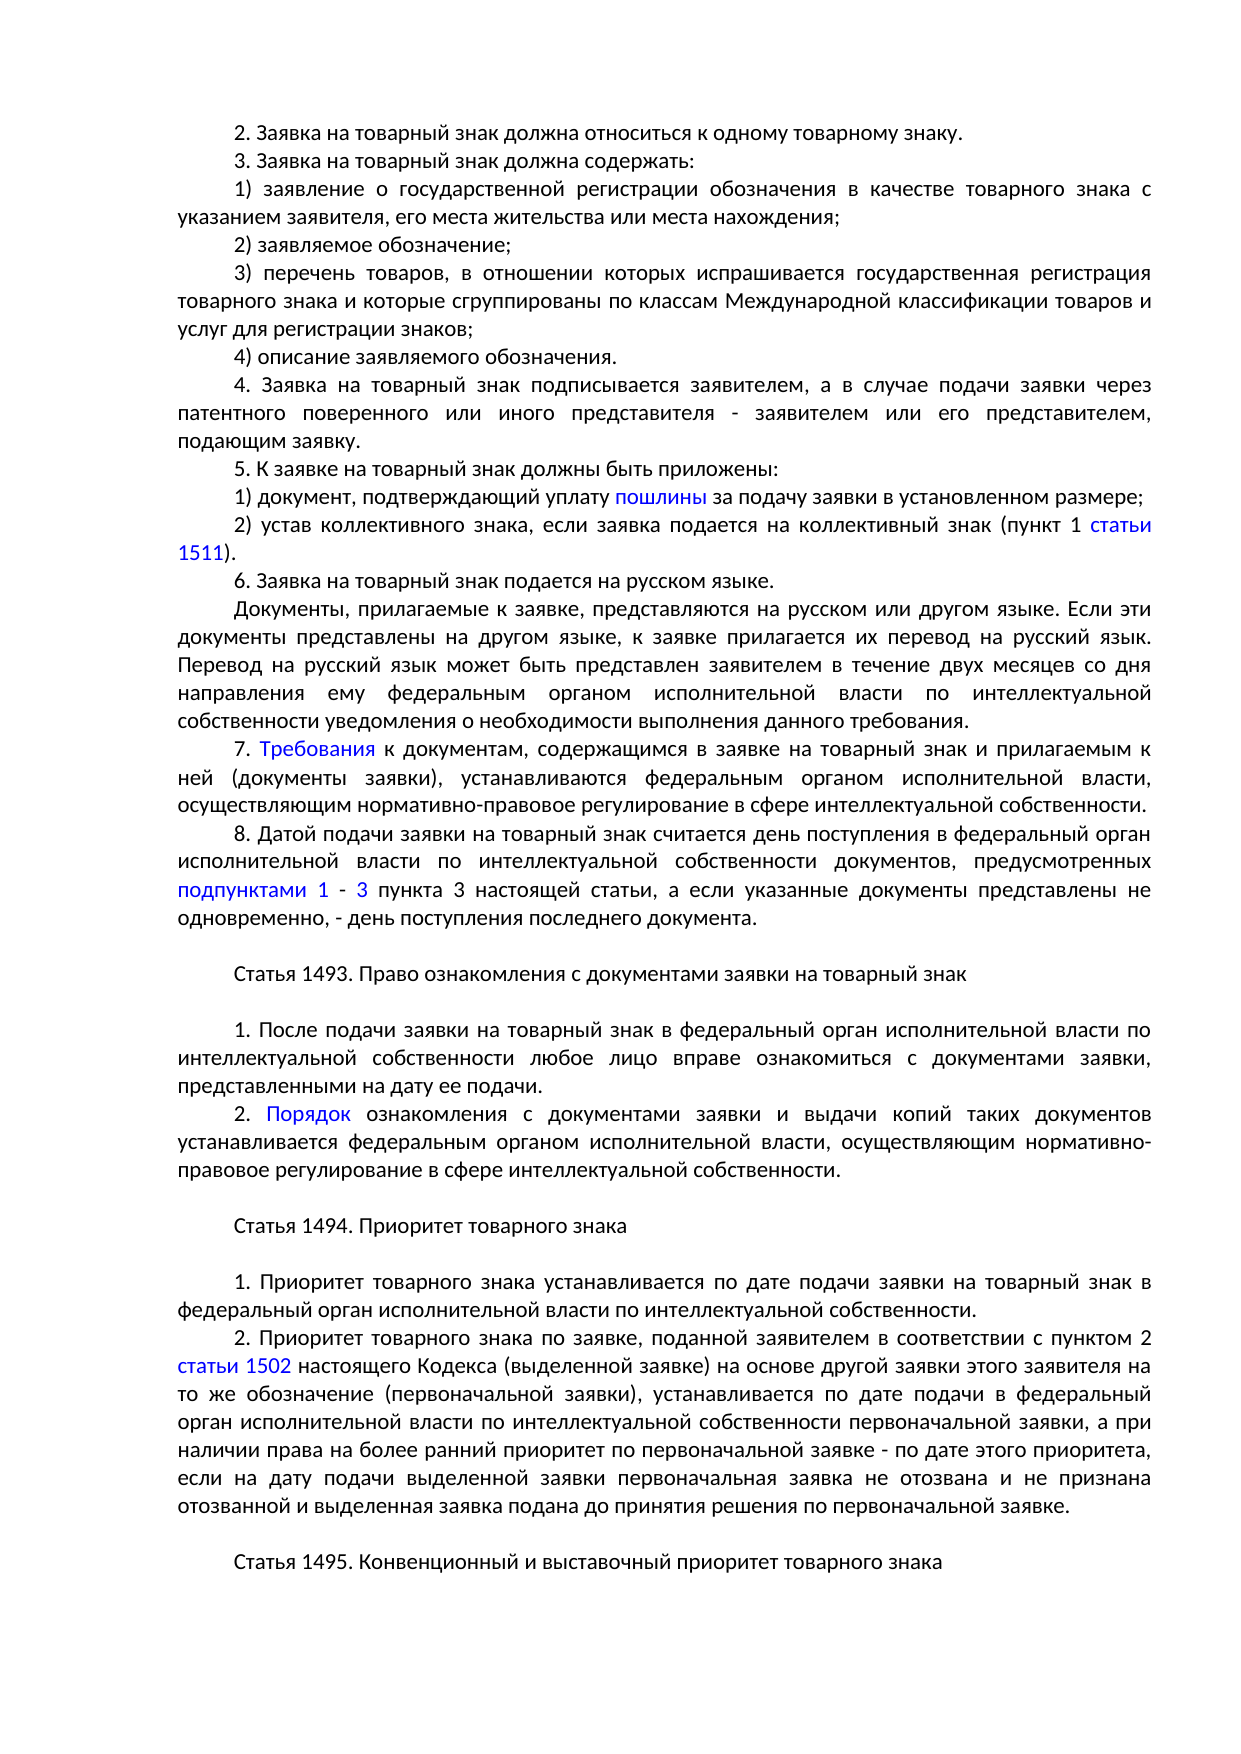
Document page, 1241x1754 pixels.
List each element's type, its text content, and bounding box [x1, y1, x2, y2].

text 2. Порядок ознакомления с документами заявки и выдачи копий таких документов устанавливается федеральным органом исполнительной власти, осуществляющим нормативно-правовое регулирование в сфере интеллектуальной собственности. [177, 1099, 1152, 1183]
text Статья 1493. Право ознакомления с документами заявки на товарный знак [177, 959, 1152, 987]
text 1. Приоритет товарного знака устанавливается по дате подачи заявки на товарный знак в федеральный орган исполнительной власти по интеллектуальной собственности. [177, 1267, 1152, 1323]
text 4. Заявка на товарный знак подписывается заявителем, а в случае подачи заявки через патентного поверенного или иного представителя - заявителем или его представителем, подающим заявку. [177, 370, 1152, 454]
text 2. Приоритет товарного знака по заявке, поданной заявителем в соответствии с пунктом 2 статьи 1502 настоящего Кодекса (выделенной заявке) на основе другой заявки этого заявителя на то же обозначение (первоначальной заявки), устанавливается по дате подачи в федеральный орган исполнительной власти по интеллектуальной собственности первоначальной заявки, а при наличии права на более ранний приоритет по первоначальной заявке - по дате этого приоритета, если на дату подачи выделенной заявки первоначальная заявка не отозвана и не признана отозванной и выделенная заявка подана до принятия решения по первоначальной заявке. [177, 1323, 1152, 1519]
text 1) заявление о государственной регистрации обозначения в качестве товарного знака с указанием заявителя, его места жительства или места нахождения; [177, 174, 1152, 230]
text 8. Датой подачи заявки на товарный знак считается день поступления в федеральный орган исполнительной власти по интеллектуальной собственности документов, предусмотренных подпунктами 1 - 3 пункта 3 настоящей статьи, а если указанные документы представлены не одновременно, - день поступления последнего документа. [177, 819, 1152, 931]
text 1) документ, подтверждающий уплату пошлины за подачу заявки в установленном размере; [177, 482, 1152, 510]
text 5. К заявке на товарный знак должны быть приложены: [177, 454, 1152, 482]
text 2) устав коллективного знака, если заявка подается на коллективный знак (пункт 1 статьи 1511). [177, 510, 1152, 566]
text 2. Заявка на товарный знак должна относиться к одному товарному знаку. [177, 118, 1152, 146]
text 1. После подачи заявки на товарный знак в федеральный орган исполнительной власти по интеллектуальной собственности любое лицо вправе ознакомиться с документами заявки, представленными на дату ее подачи. [177, 1015, 1152, 1099]
text 6. Заявка на товарный знак подается на русском языке. [177, 566, 1152, 594]
text Документы, прилагаемые к заявке, представляются на русском или другом языке. Если эти документы представлены на другом языке, к заявке прилагается их перевод на русский язык. Перевод на русский язык может быть представлен заявителем в течение двух месяцев со дня направления ему федеральным органом исполнительной власти по интеллектуальной собственности уведомления о необходимости выполнения данного требования. [177, 594, 1152, 734]
text 2) заявляемое обозначение; [177, 230, 1152, 258]
text Статья 1494. Приоритет товарного знака [177, 1211, 1152, 1239]
text Статья 1495. Конвенционный и выставочный приоритет товарного знака [177, 1547, 1152, 1575]
text 3) перечень товаров, в отношении которых испрашивается государственная регистрация товарного знака и которые сгруппированы по классам Международной классификации товаров и услуг для регистрации знаков; [177, 258, 1152, 342]
text 7. Требования к документам, содержащимся в заявке на товарный знак и прилагаемым к ней (документы заявки), устанавливаются федеральным органом исполнительной власти, осуществляющим нормативно-правовое регулирование в сфере интеллектуальной собственности. [177, 734, 1152, 819]
text 3. Заявка на товарный знак должна содержать: [177, 146, 1152, 174]
text 4) описание заявляемого обозначения. [177, 342, 1152, 370]
